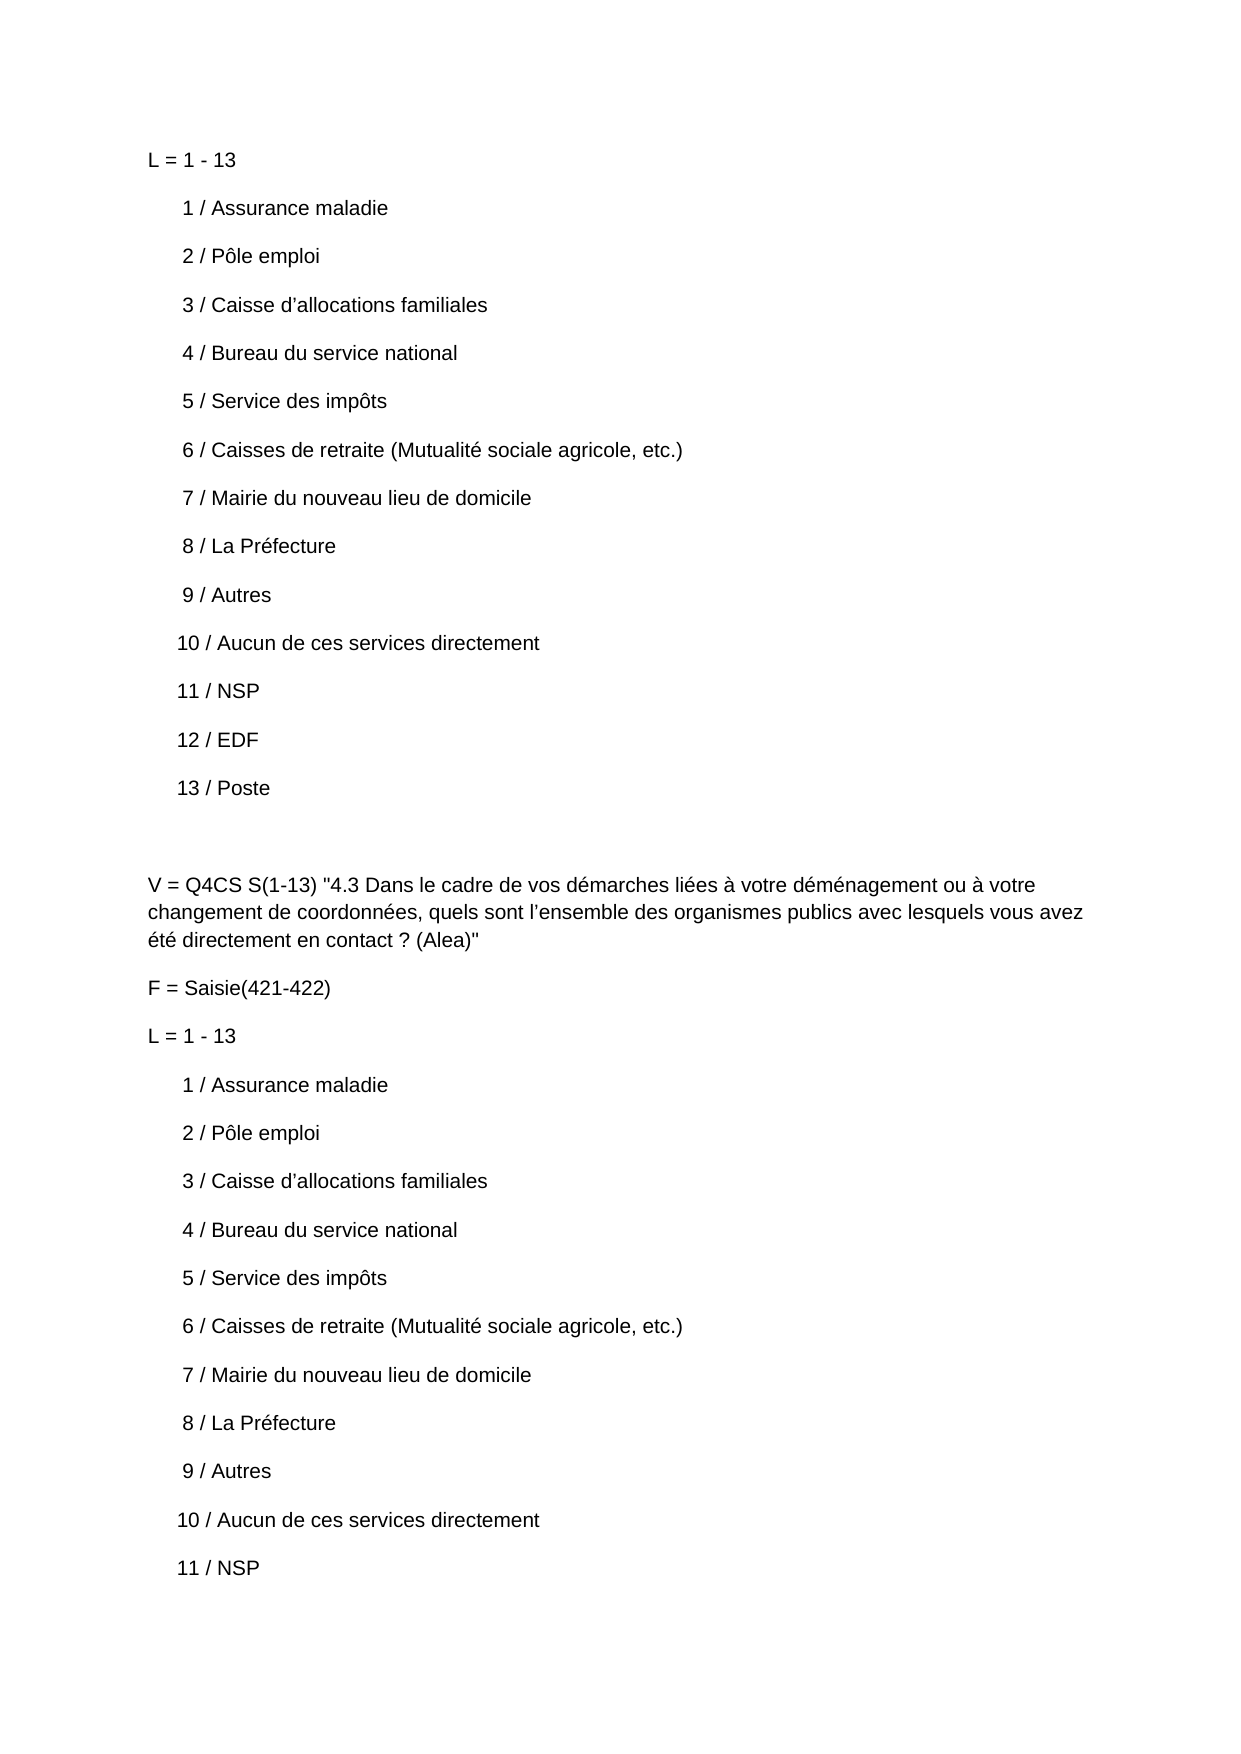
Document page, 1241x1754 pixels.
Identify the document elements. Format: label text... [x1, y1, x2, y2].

text 8 / La Préfecture [148, 534, 1093, 558]
text 1 / Assurance maladie [148, 196, 1093, 220]
text 4 / Bureau du service national [148, 1218, 1093, 1242]
text 7 / Mairie du nouveau lieu de domicile [148, 486, 1093, 510]
text 12 / EDF [148, 728, 1093, 752]
text 5 / Service des impôts [148, 1266, 1093, 1290]
text F = Saisie(421-422) [148, 976, 1093, 1000]
text 1 / Assurance maladie [148, 1073, 1093, 1097]
text 10 / Aucun de ces services directement [148, 631, 1093, 655]
text 9 / Autres [148, 583, 1093, 607]
text 4 / Bureau du service national [148, 341, 1093, 365]
text 5 / Service des impôts [148, 389, 1093, 413]
text 10 / Aucun de ces services directement [148, 1508, 1093, 1532]
text 13 / Poste [148, 776, 1093, 800]
text 6 / Caisses de retraite (Mutualité sociale agricole, etc.) [148, 438, 1093, 462]
text 11 / NSP [148, 679, 1093, 703]
text 6 / Caisses de retraite (Mutualité sociale agricole, etc.) [148, 1314, 1093, 1338]
text 3 / Caisse d’allocations familiales [148, 1169, 1093, 1193]
text 8 / La Préfecture [148, 1411, 1093, 1435]
text V = Q4CS S(1-13) "4.3 Dans le cadre de vos démarches liées à votre déménagement ou à votre changement de coordonnées, quels sont l’ensemble des organismes publics avec lesquels vous avez été directement en contact ? (Alea)" [148, 873, 1093, 952]
text 2 / Pôle emploi [148, 244, 1093, 268]
text L = 1 - 13 [148, 148, 1093, 172]
text 11 / NSP [148, 1556, 1093, 1580]
text 3 / Caisse d’allocations familiales [148, 293, 1093, 317]
text L = 1 - 13 [148, 1024, 1093, 1048]
text 2 / Pôle emploi [148, 1121, 1093, 1145]
text 7 / Mairie du nouveau lieu de domicile [148, 1363, 1093, 1387]
text 9 / Autres [148, 1459, 1093, 1483]
